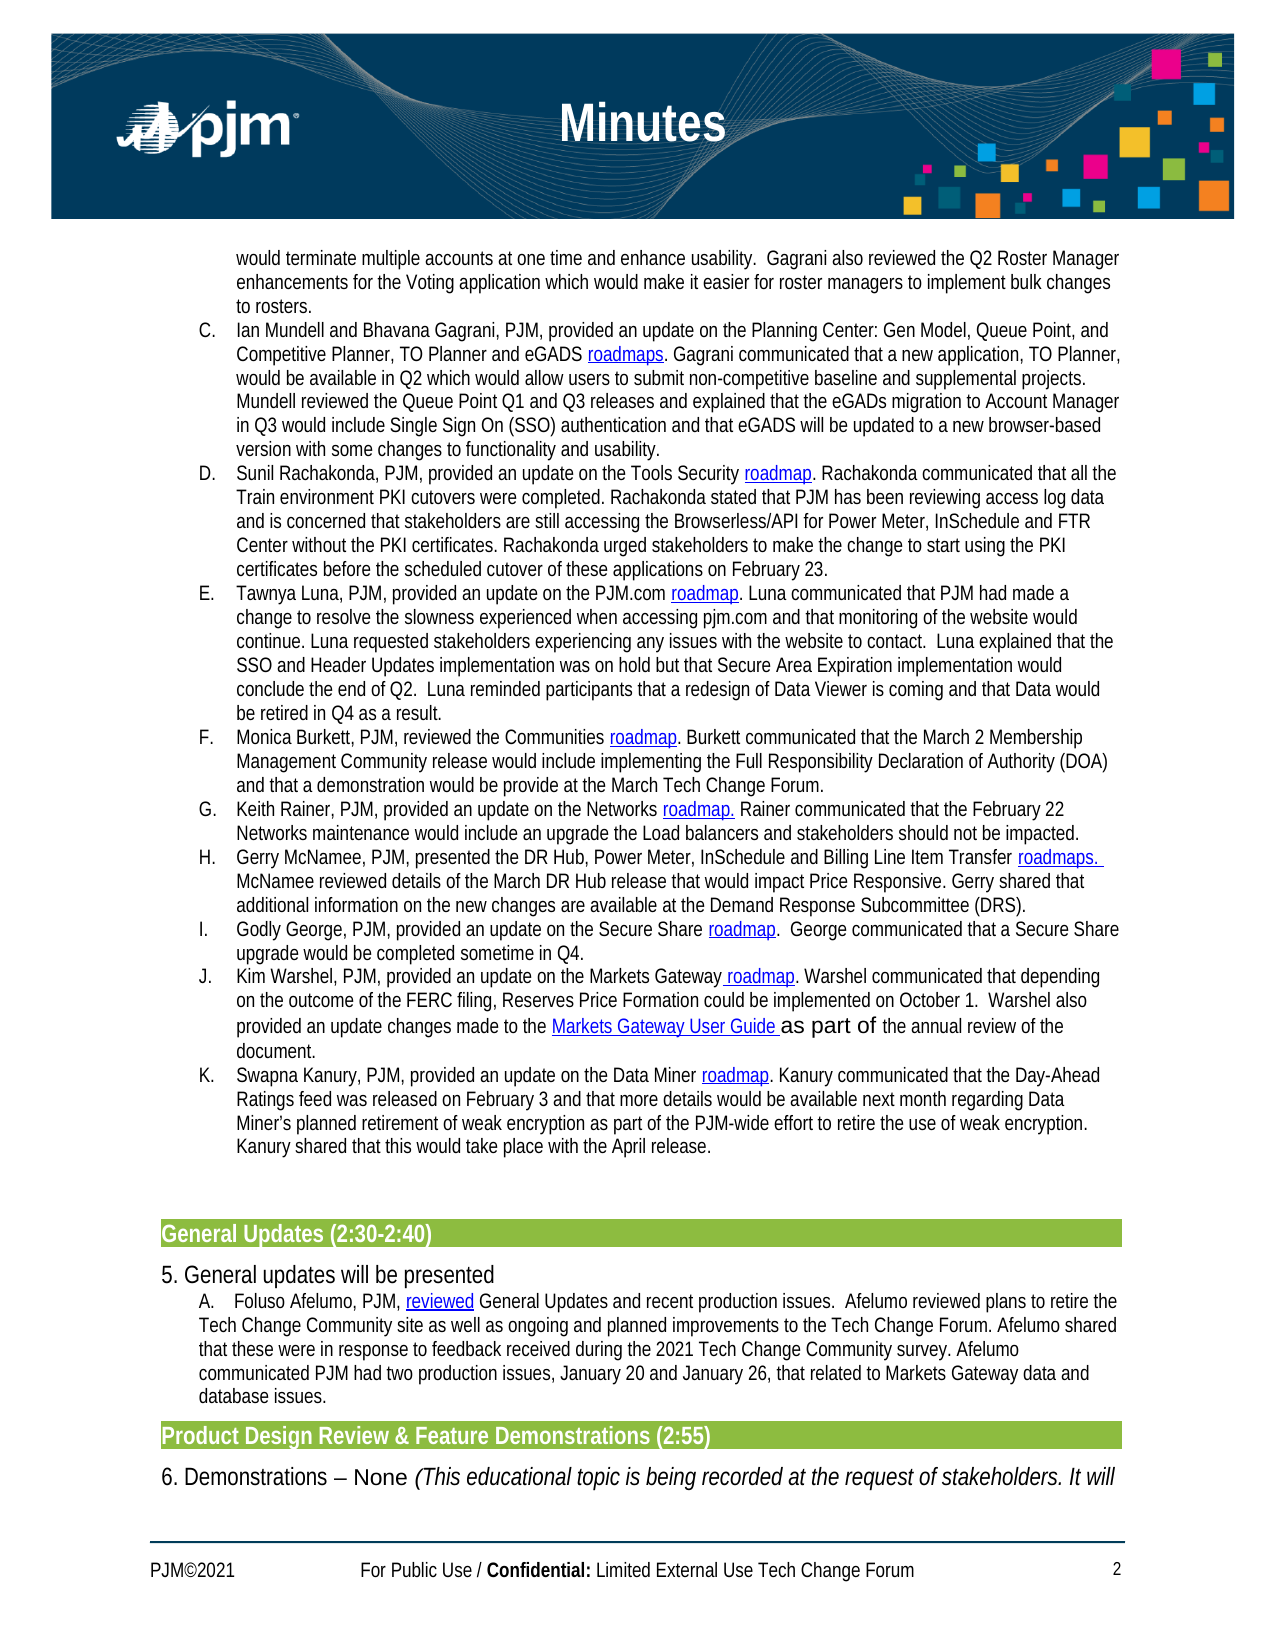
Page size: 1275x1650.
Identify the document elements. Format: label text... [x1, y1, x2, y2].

picture [51, 32, 1235, 219]
